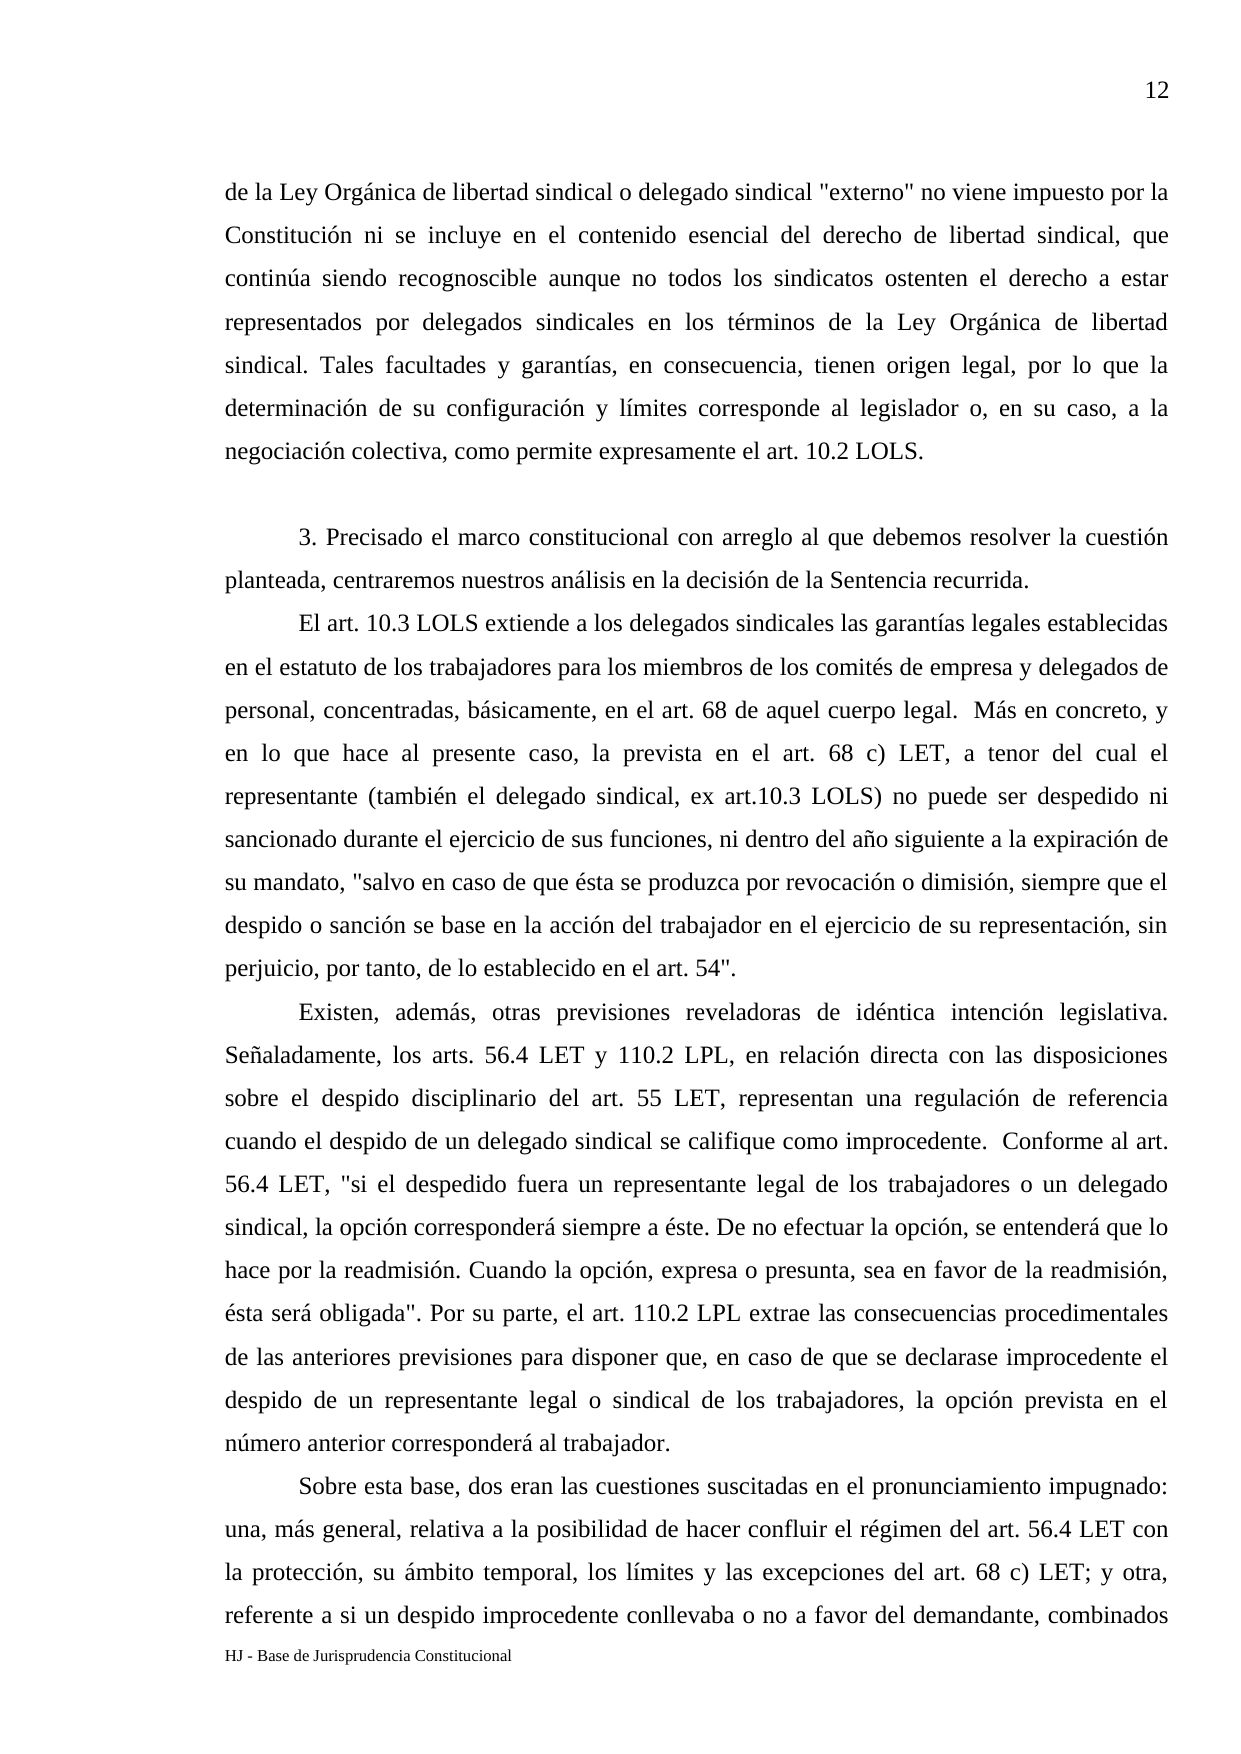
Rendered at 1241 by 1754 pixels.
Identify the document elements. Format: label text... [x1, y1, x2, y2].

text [224, 177, 1169, 465]
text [224, 1471, 1169, 1629]
text El art. 10.3 LOLS extiende a los delegados sindicales las garantías legales establecidas en el estatuto de los trabajadores para los miembros de los comités de empresa y delegados de personal, concentradas, básicamente, en el art. 68 de aquel cuerpo legal. Más en concreto, y en lo que hace al presente caso, la prevista en el art. 68 c) LET, a tenor del cual el representante (también el delegado sindical, ex art.10.3 LOLS) no puede ser despedido ni sancionado durante el ejercicio de sus funciones, ni dentro del año siguiente a la expiración de su mandato, "salvo en caso de que ésta se produzca por revocación o dimisión, siempre que el despido o sanción se base en la acción del trabajador en el ejercicio de su representación, sin perjuicio, por tanto, de lo establecido en el art. 54". [224, 608, 1169, 982]
text Existen, además, otras previsiones reveladoras de idéntica intención legislativa. Señaladamente, los arts. 56.4 LET y 110.2 LPL, en relación directa con las disposiciones sobre el despido disciplinario del art. 55 LET, representan una regulación de referencia cuando el despido de un delegado sindical se califique como improcedente. Conforme al art. 56.4 LET, "si el despedido fuera un representante legal de los trabajadores o un delegado sindical, la opción corresponderá siempre a éste. De no efectuar la opción, se entenderá que lo hace por la readmisión. Cuando la opción, expresa o presunta, sea en favor de la readmisión, ésta será obligada". Por su parte, el art. 110.2 LPL extrae las consecuencias procedimentales de las anteriores previsiones para disponer que, en caso de que se declarase improcedente el despido de un representante legal o sindical de los trabajadores, la opción prevista en el número anterior corresponderá al trabajador. [224, 997, 1169, 1457]
text 3. Precisado el marco constitucional con arreglo al que debemos resolver la cuestión planteada, centraremos nuestros análisis en la decisión de la Sentencia recurrida. [224, 522, 1169, 594]
